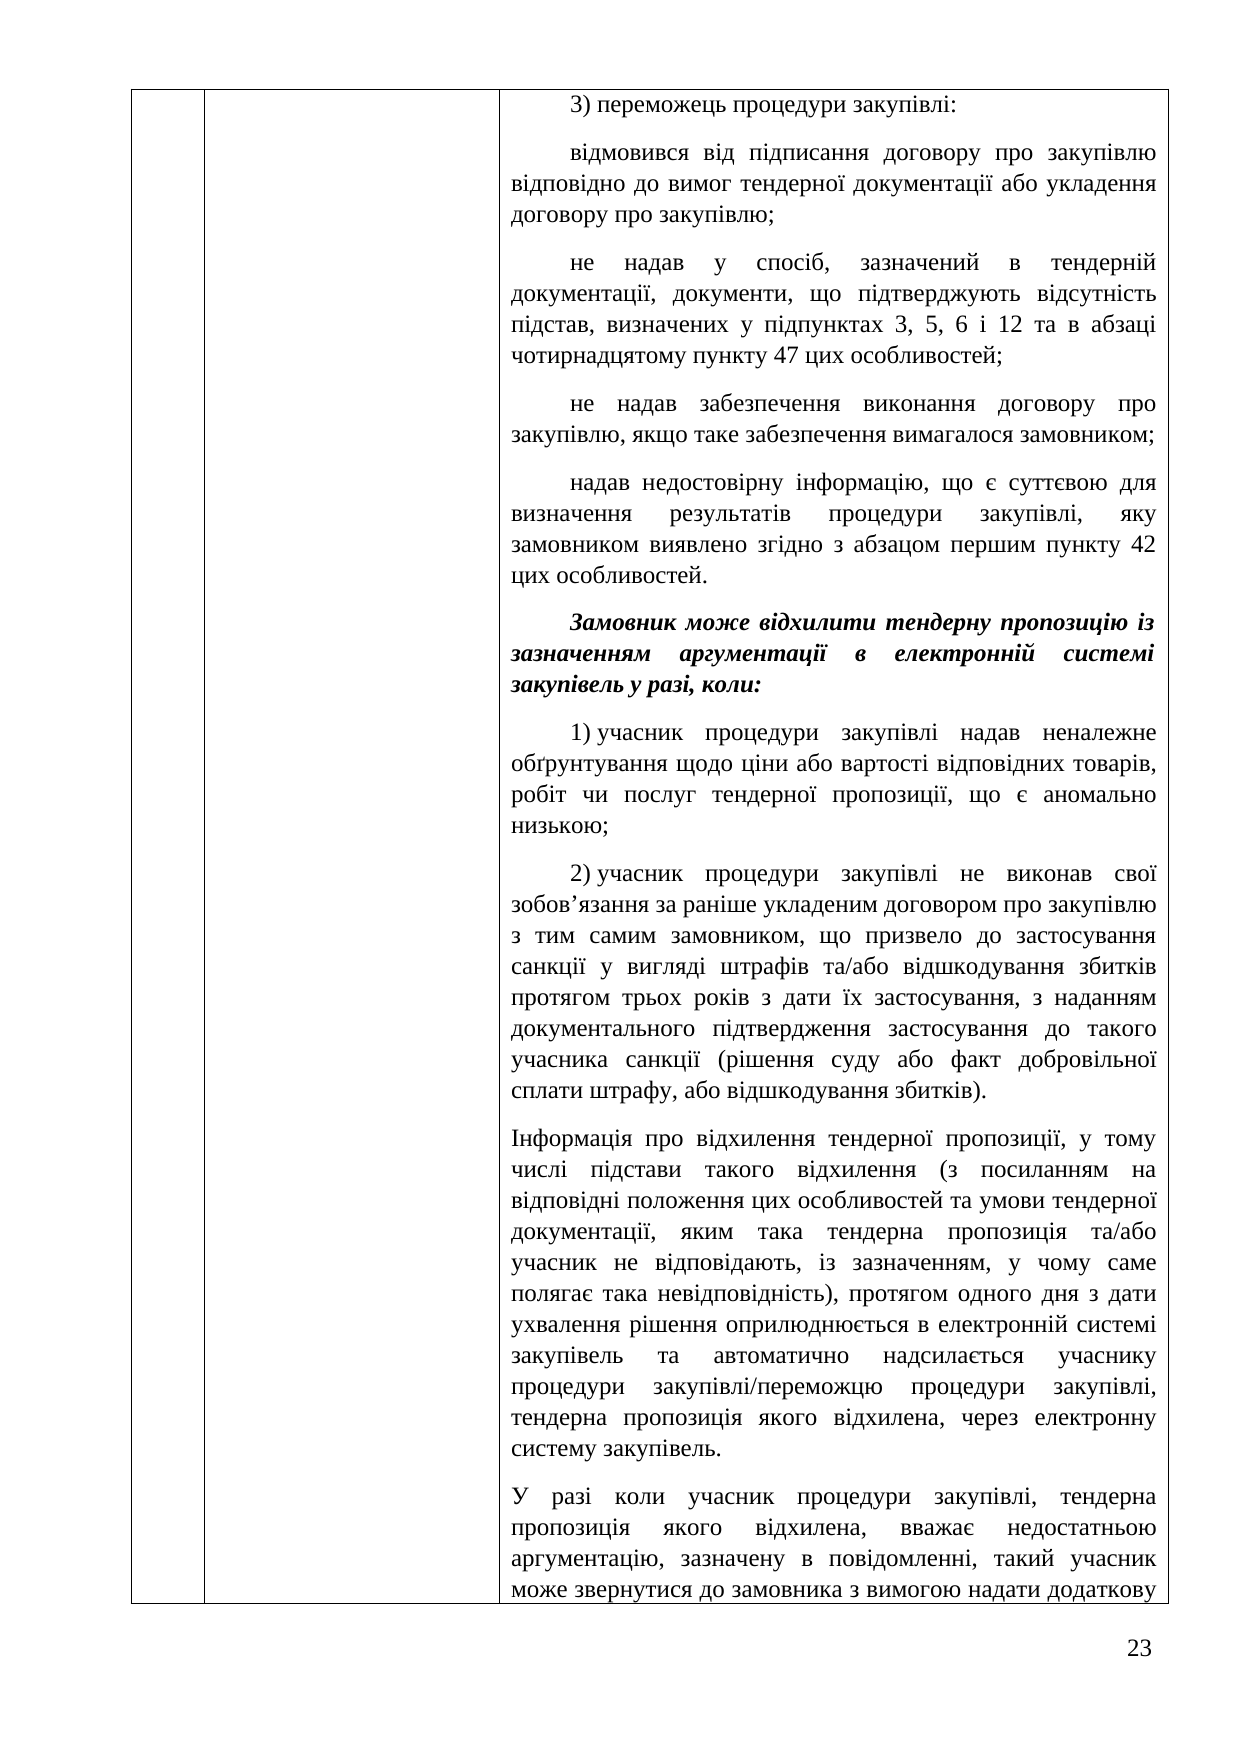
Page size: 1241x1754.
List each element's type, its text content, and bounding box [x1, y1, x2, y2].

table_cell 3 [132, 90, 204, 1603]
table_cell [205, 90, 499, 1603]
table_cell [500, 90, 1168, 1603]
